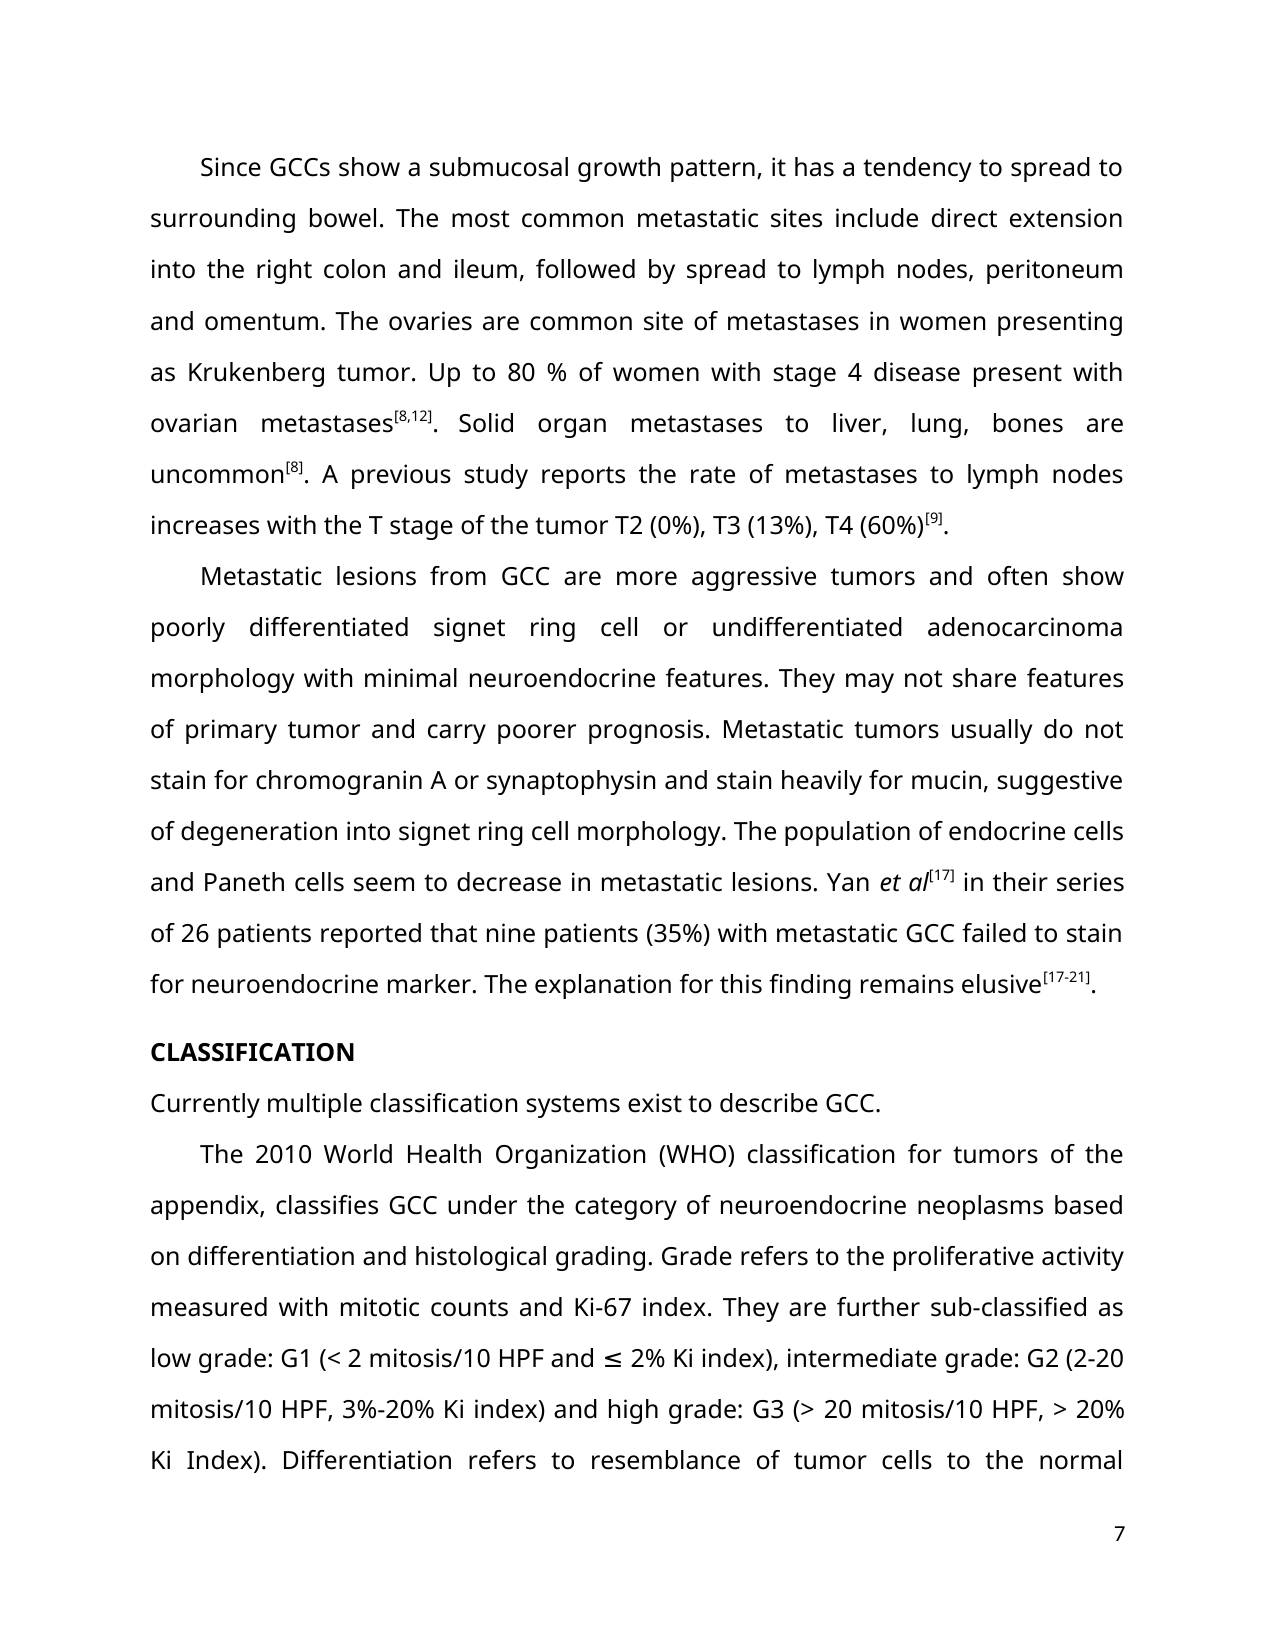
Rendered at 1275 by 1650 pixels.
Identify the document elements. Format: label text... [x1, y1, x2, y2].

text Since GCCs show a submucosal growth pattern, it has a tendency to spread to surrounding bowel. The most common metastatic sites include direct extension into the right colon and ileum, followed by spread to lymph nodes, peritoneum and omentum. The ovaries are common site of metastases in women presenting as Krukenberg tumor. Up to 80 % of women with stage 4 disease present with ovarian metastases[8,12]. Solid organ metastases to liver, lung, bones are uncommon[8]. A previous study reports the rate of metastases to lymph nodes increases with the T stage of the tumor T2 (0%), T3 (13%), T4 (60%)[9]. [150, 150, 1125, 541]
text CLASSIFICATION [150, 1035, 1125, 1069]
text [150, 1137, 1125, 1477]
text Metastatic lesions from GCC are more aggressive tumors and often show poorly differentiated signet ring cell or undifferentiated adenocarcinoma morphology with minimal neuroendocrine features. They may not share features of primary tumor and carry poorer prognosis. Metastatic tumors usually do not stain for chromogranin A or synaptophysin and stain heavily for mucin, suggestive of degeneration into signet ring cell morphology. The population of endocrine cells and Paneth cells seem to decrease in metastatic lesions. Yan et al[17] in their series of 26 patients reported that nine patients (35%) with metastatic GCC failed to stain for neuroendocrine marker. The explanation for this finding remains elusive[17-21]. [150, 558, 1125, 1001]
text Currently multiple classification systems exist to describe GCC. [150, 1086, 1125, 1120]
